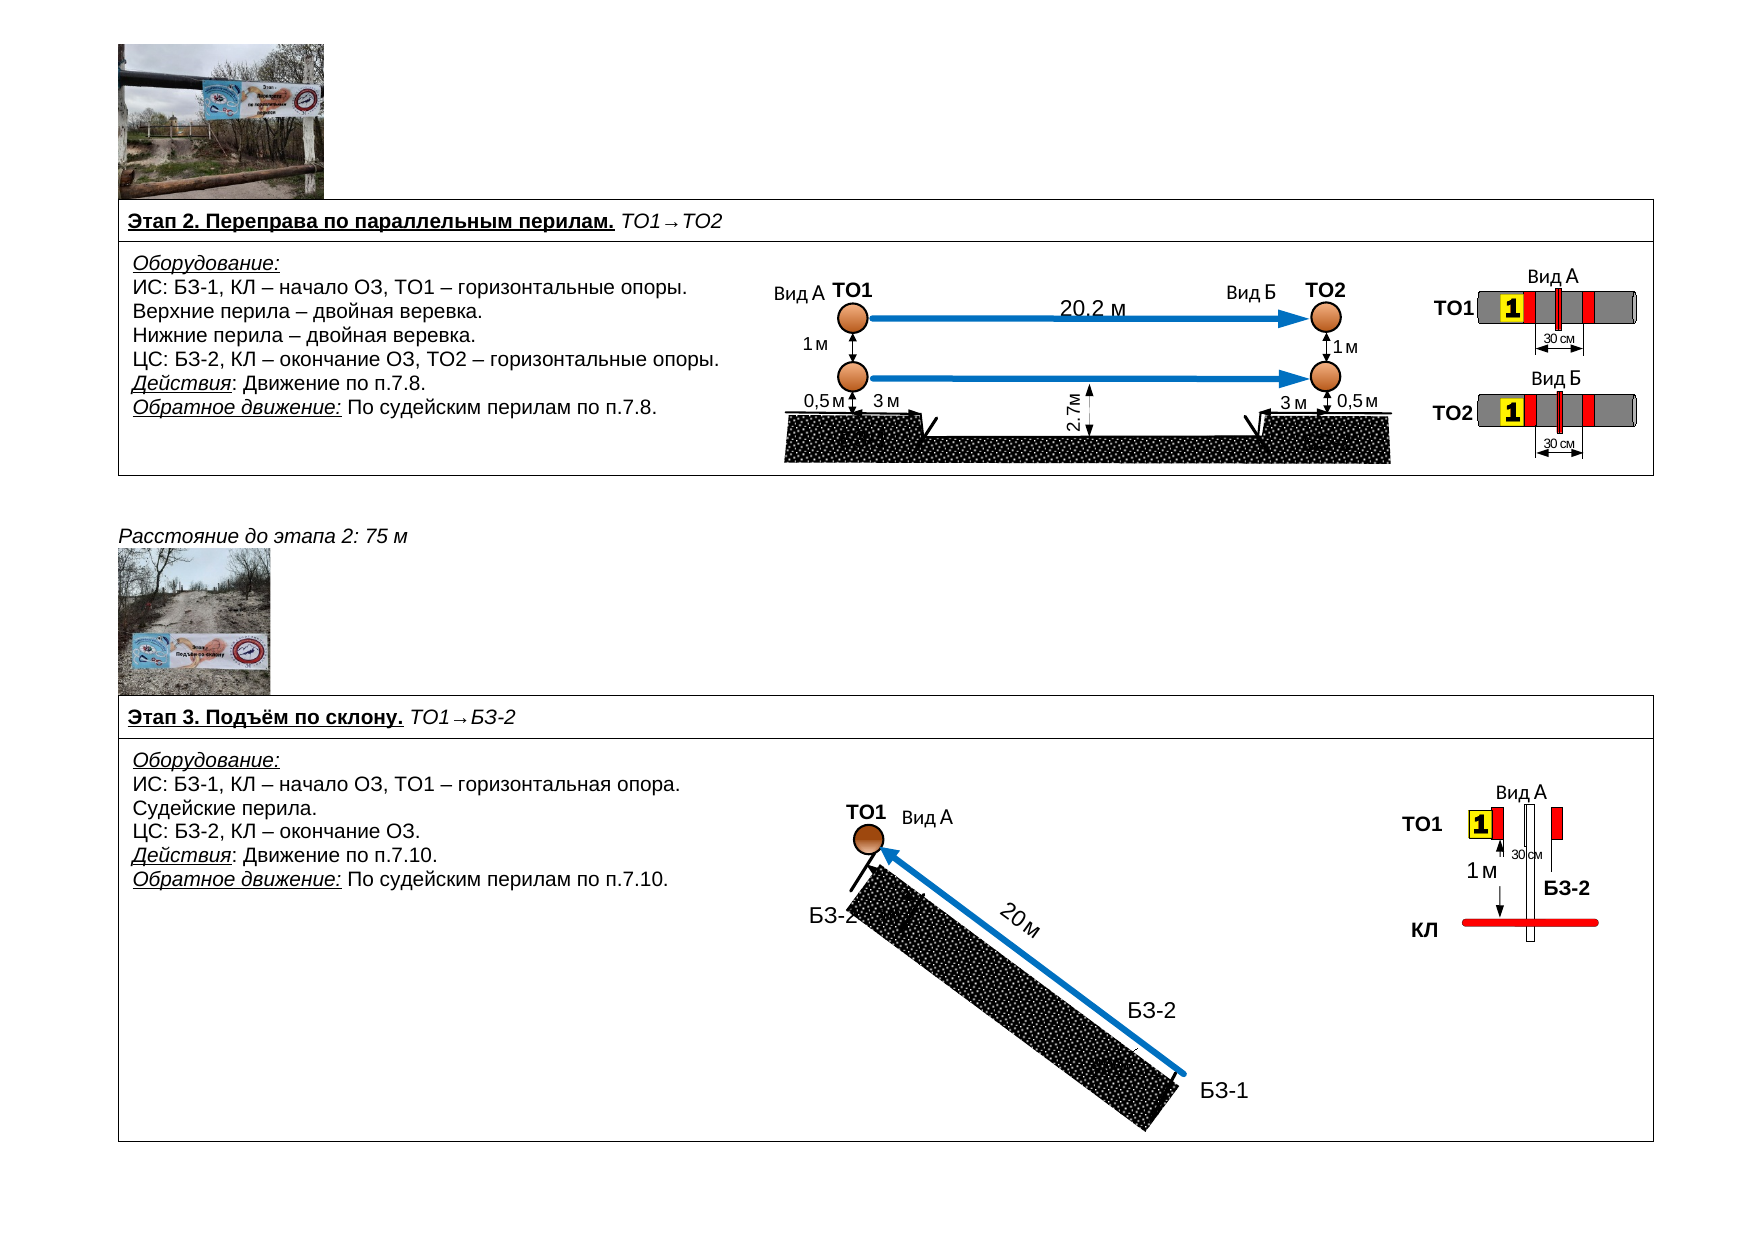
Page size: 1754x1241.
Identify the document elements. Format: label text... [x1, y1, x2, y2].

picture [118, 44, 324, 199]
text Расстояние до этапа 2: 75 м [118, 524, 1636, 548]
table_header Этап 3. Подъём по склону. ТО1→БЗ-2 [119, 696, 1653, 738]
table_header Этап 2. Переправа по параллельным перилам. ТО1→ТО2 [119, 200, 1653, 241]
table_cell Оборудование: ИС: БЗ-1, КЛ – начало ОЗ, ТО1 – горизонтальные опоры. Верхние перила – двойная веревка. Нижние перила – двойная веревка. ЦС: БЗ-2, КЛ – окончание ОЗ, ТО2 – горизонтальные опоры. Действия: Движение по п.7.8. Обратное движение: По судейским перилам по п.7.8. [119, 242, 1653, 475]
picture [118, 548, 271, 695]
table_cell Оборудование: ИС: БЗ-1, КЛ – начало ОЗ, ТО1 – горизонтальная опора. Судейские перила. ЦС: БЗ-2, КЛ – окончание ОЗ. Действия: Движение по п.7.10. Обратное движение: По судейским перилам по п.7.10. [119, 739, 1653, 1141]
